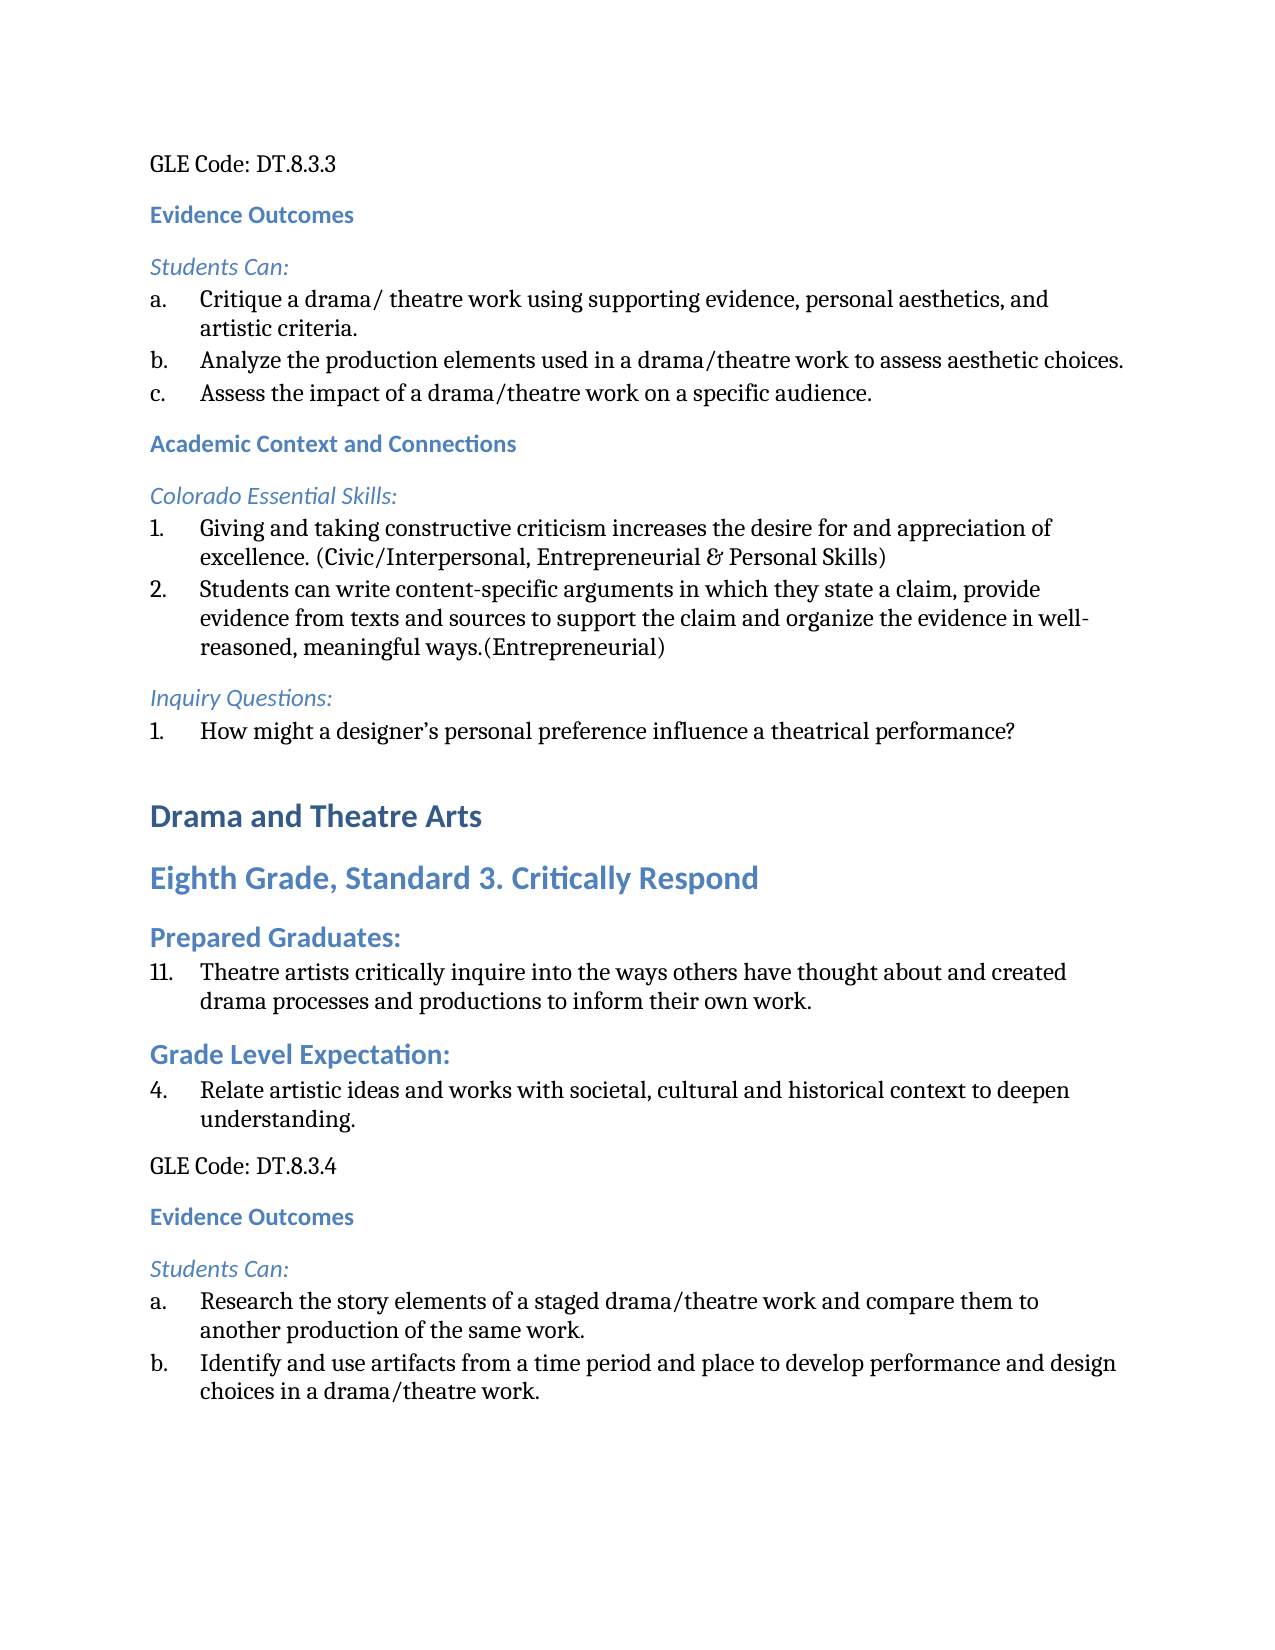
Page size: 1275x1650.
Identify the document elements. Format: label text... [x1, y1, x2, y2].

subtitle Prepared Graduates: [150, 919, 1125, 954]
list How might a designer’s personal preference influence a theatrical performance? [150, 717, 1125, 746]
list Critique a drama/ theatre work using supporting evidence, personal aesthetics, and artistic criteria. [150, 285, 1125, 343]
subtitle Eighth Grade, Standard 3. Critically Respond [150, 857, 1125, 898]
text GLE Code: DT.8.3.4 [150, 1152, 1125, 1181]
subtitle Academic Context and Connections [150, 428, 1125, 459]
subtitle Colorado Essential Skills: [150, 480, 1125, 510]
list Identify and use artifacts from a time period and place to develop performance and design choices in a drama/theatre work. [150, 1348, 1125, 1406]
subtitle Drama and Theatre Arts [150, 796, 1125, 836]
subtitle Inquiry Questions: [150, 682, 1125, 713]
subtitle Students Can: [150, 251, 1125, 281]
list Assess the impact of a drama/theatre work on a specific audience. [150, 379, 1125, 408]
subtitle Evidence Outcomes [150, 199, 1125, 230]
list Analyze the production elements used in a drama/theatre work to assess aesthetic choices. [150, 346, 1125, 375]
subtitle Grade Level Expectation: [150, 1036, 1125, 1072]
text GLE Code: DT.8.3.3 [150, 150, 1125, 179]
subtitle Evidence Outcomes [150, 1202, 1125, 1232]
list Theatre artists critically inquire into the ways others have thought about and created drama processes and productions to inform their own work. [150, 958, 1125, 1016]
list Students can write content-specific arguments in which they state a claim, provide evidence from texts and sources to support the claim and organize the evidence in well-reasoned, meaningful ways.(Entrepreneurial) [150, 575, 1125, 662]
list Research the story elements of a staged drama/theatre work and compare them to another production of the same work. [150, 1287, 1125, 1345]
list Giving and taking constructive criticism increases the desire for and appreciation of excellence. (Civic/Interpersonal, Entrepreneurial & Personal Skills) [150, 514, 1125, 572]
list Relate artistic ideas and works with societal, cultural and historical context to deepen understanding. [150, 1076, 1125, 1133]
subtitle Students Can: [150, 1253, 1125, 1283]
